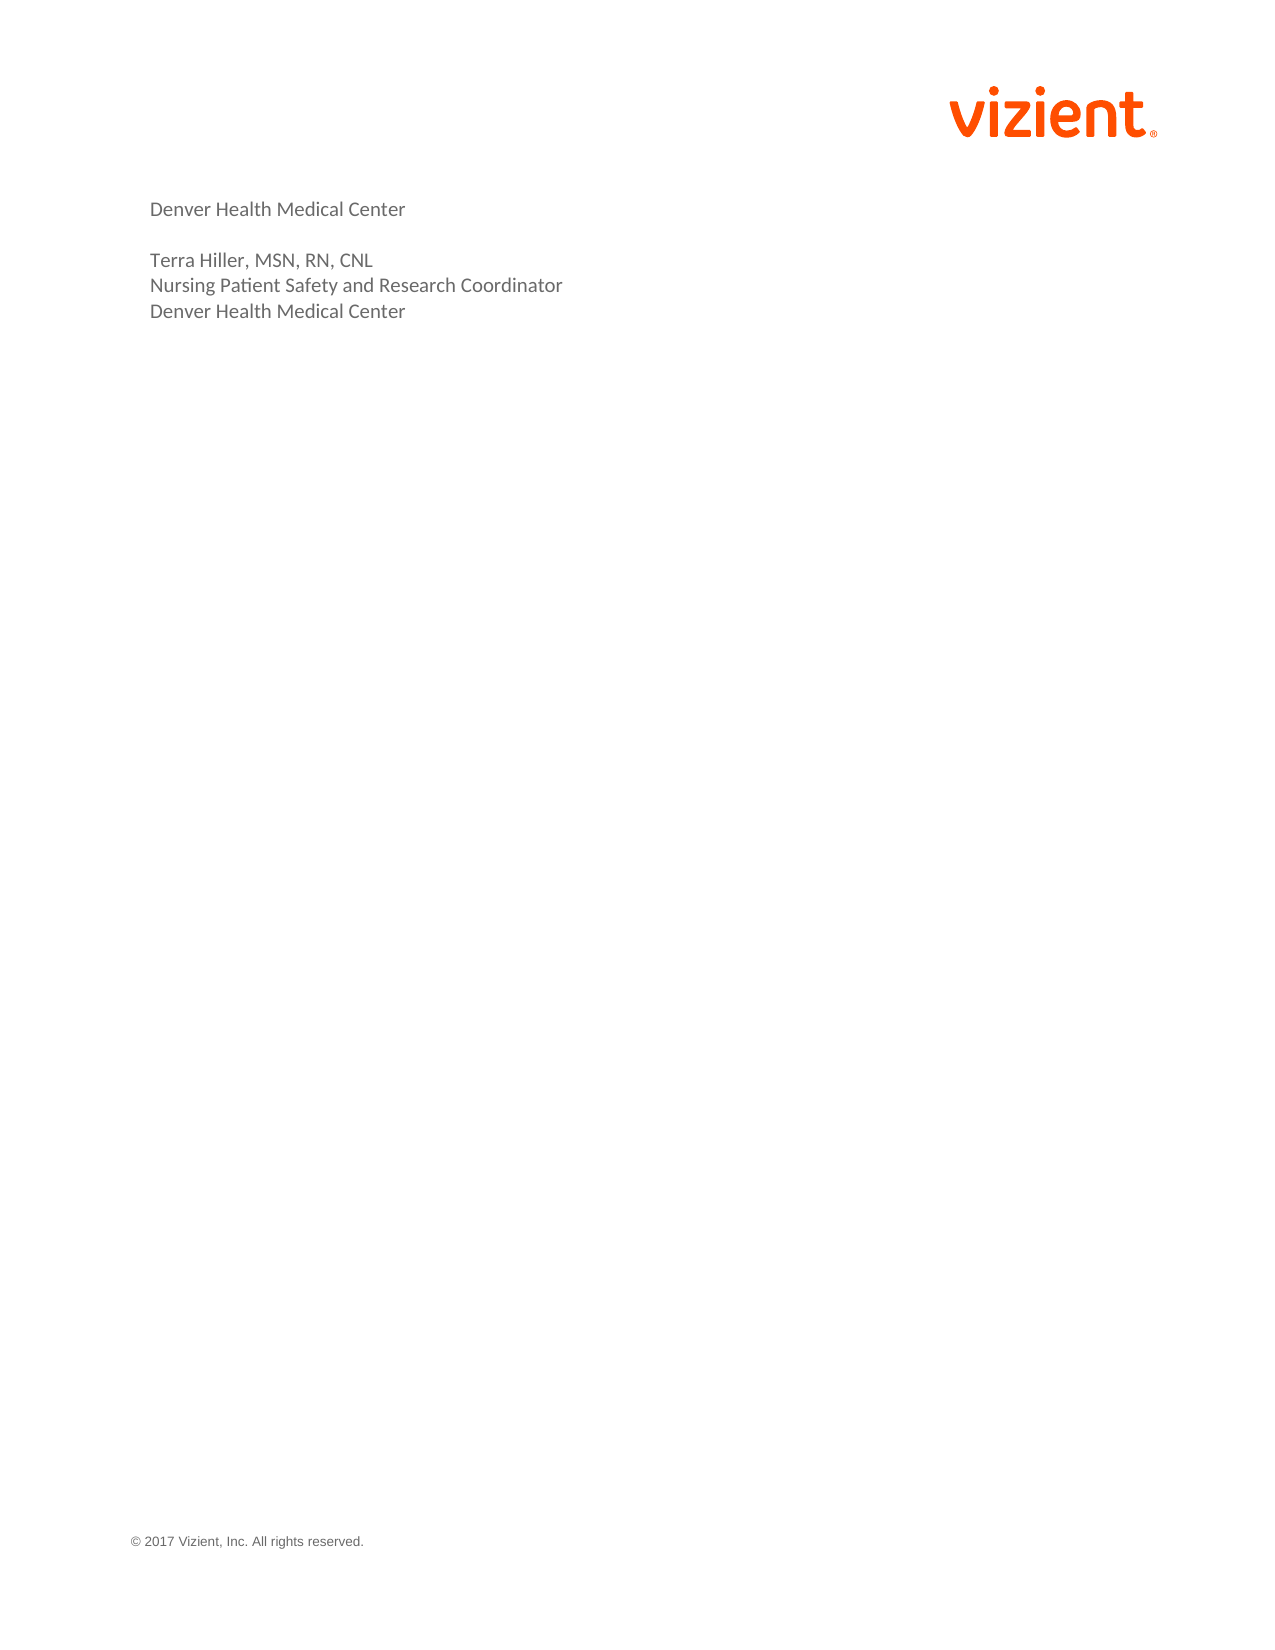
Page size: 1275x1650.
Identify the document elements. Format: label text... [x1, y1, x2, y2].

text Terra Hiller, MSN, RN, CNL [150, 247, 1162, 273]
text Denver Health Medical Center [150, 298, 1162, 323]
text Nursing Patient Safety and Research Coordinator [150, 273, 1162, 298]
text Denver Health Medical Center [150, 196, 1162, 222]
